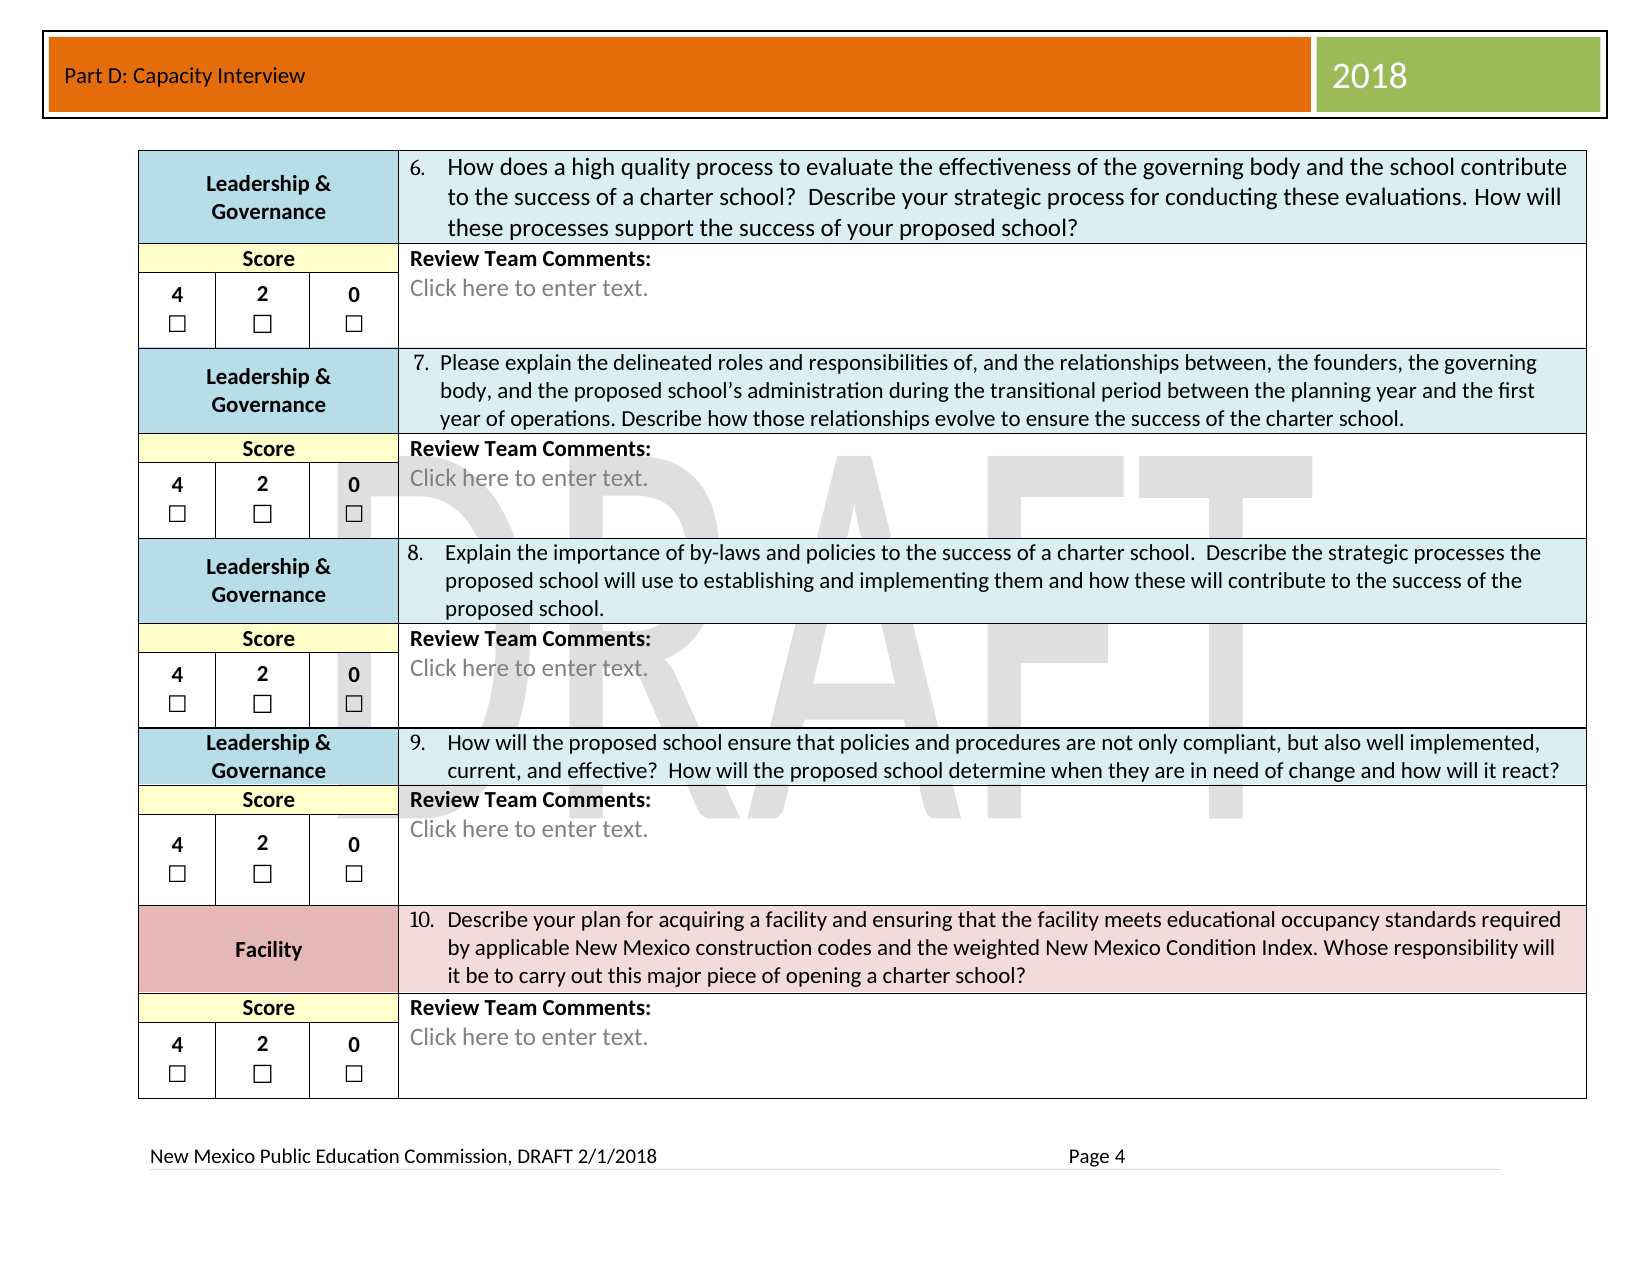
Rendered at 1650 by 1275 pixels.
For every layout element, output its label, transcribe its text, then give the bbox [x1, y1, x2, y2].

table_cell 4 [139, 653, 215, 727]
table_cell 4 [139, 463, 215, 537]
table_cell Score [139, 624, 398, 652]
table_cell 0 [310, 1023, 398, 1097]
table_cell Review Team Comments: [399, 434, 1586, 537]
table_cell 0 [310, 653, 398, 727]
table_cell Leadership & Governance [139, 151, 398, 243]
table_cell Leadership & Governance [139, 539, 398, 623]
table_cell Please explain the delineated roles and responsibilities of, and the relationships between, the founders, the governing body, and the proposed school’s administration during the transitional period between the planning year and the first year of operations. Describe how those relationships evolve to ensure the success of the charter school. [399, 349, 1586, 433]
table_cell 4 [139, 273, 215, 347]
table_cell Review Team Comments: [399, 994, 1586, 1097]
table_cell Score [139, 786, 398, 814]
table_cell 2 [216, 653, 309, 727]
table_cell Score [139, 434, 398, 462]
table_cell 4 [139, 1023, 215, 1097]
table_cell Score [139, 994, 398, 1022]
table_cell Leadership & Governance [139, 349, 398, 433]
table_cell Facility [139, 906, 398, 992]
table_cell Review Team Comments: [399, 244, 1586, 347]
table_cell 2 [216, 815, 309, 904]
table_cell 2 [216, 463, 309, 537]
table_cell 2 [216, 273, 309, 347]
table_cell Review Team Comments: [399, 624, 1586, 727]
table_cell How does a high quality process to evaluate the effectiveness of the governing body and the school contribute to the success of a charter school? Describe your strategic process for conducting these evaluations. How will these processes support the success of your proposed school? [399, 151, 1586, 243]
table_cell Review Team Comments: [399, 786, 1586, 904]
table_cell Score [139, 244, 398, 272]
table_cell Leadership & Governance [139, 729, 398, 784]
table_cell Explain the importance of by-laws and policies to the success of a charter school. Describe the strategic processes the proposed school will use to establishing and implementing them and how these will contribute to the success of the proposed school. [399, 539, 1586, 623]
table_cell 0 [310, 273, 398, 347]
table_cell 0 [310, 463, 398, 537]
table_cell 0 [310, 815, 398, 904]
table_cell Describe your plan for acquiring a facility and ensuring that the facility meets educational occupancy standards required by applicable New Mexico construction codes and the weighted New Mexico Condition Index. Whose responsibility will it be to carry out this major piece of opening a charter school? [399, 906, 1586, 992]
table_cell 4 [139, 815, 215, 904]
table_cell 2 [216, 1023, 309, 1097]
table_cell How will the proposed school ensure that policies and procedures are not only compliant, but also well implemented, current, and effective? How will the proposed school determine when they are in need of change and how will it react? [399, 729, 1586, 784]
